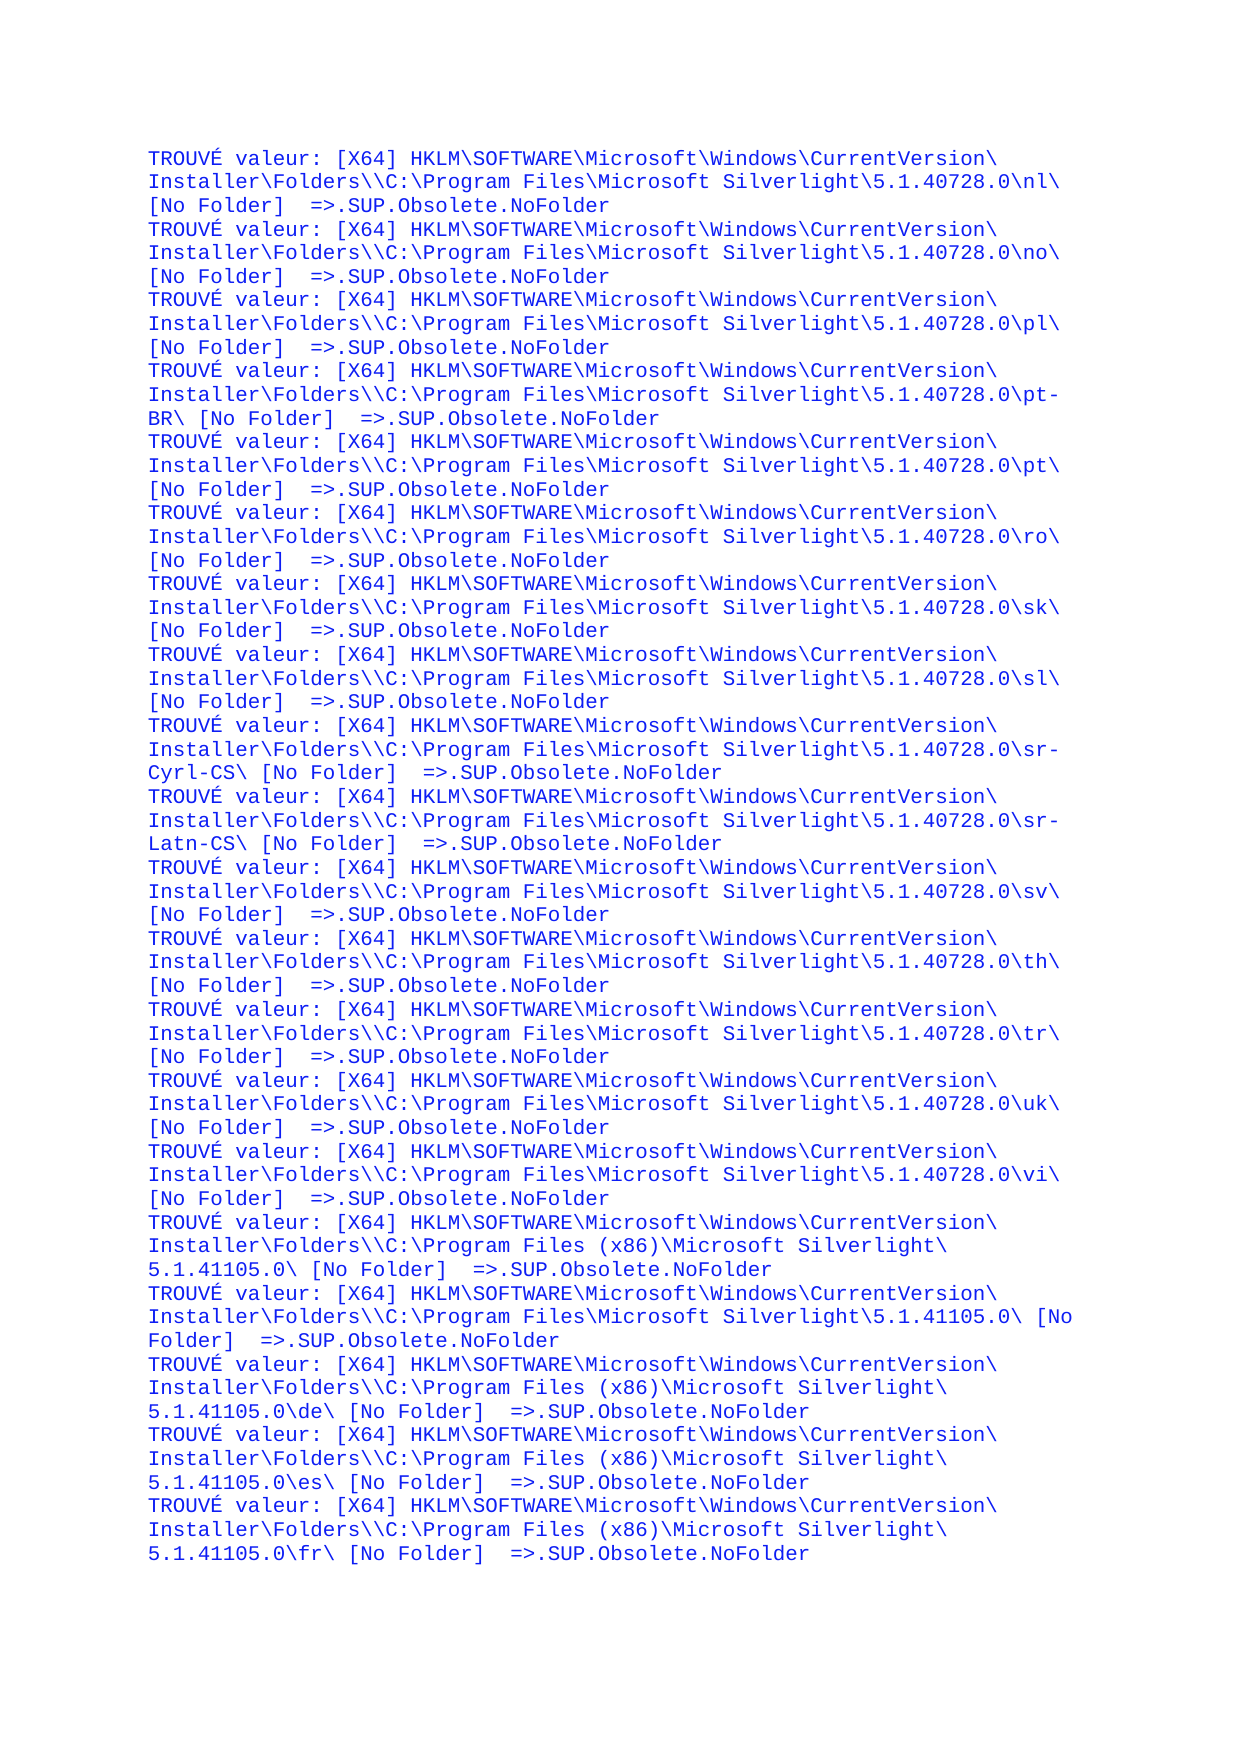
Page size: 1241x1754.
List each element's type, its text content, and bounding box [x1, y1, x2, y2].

text TROUVÉ valeur: [X64] HKLM\SOFTWARE\Microsoft\Windows\CurrentVersion\Installer\Folders\\C:\Program Files\Microsoft Silverlight\5.1.40728.0\vi\ [No Folder] =>.SUP.Obsolete.NoFolder [148, 1141, 1093, 1212]
text TROUVÉ valeur: [X64] HKLM\SOFTWARE\Microsoft\Windows\CurrentVersion\Installer\Folders\\C:\Program Files (x86)\Microsoft Silverlight\5.1.41105.0\de\ [No Folder] =>.SUP.Obsolete.NoFolder [148, 1353, 1093, 1424]
text TROUVÉ valeur: [X64] HKLM\SOFTWARE\Microsoft\Windows\CurrentVersion\Installer\Folders\\C:\Program Files (x86)\Microsoft Silverlight\5.1.41105.0\fr\ [No Folder] =>.SUP.Obsolete.NoFolder [148, 1495, 1093, 1566]
text TROUVÉ valeur: [X64] HKLM\SOFTWARE\Microsoft\Windows\CurrentVersion\Installer\Folders\\C:\Program Files (x86)\Microsoft Silverlight\5.1.41105.0\ [No Folder] =>.SUP.Obsolete.NoFolder [148, 1212, 1093, 1283]
text TROUVÉ valeur: [X64] HKLM\SOFTWARE\Microsoft\Windows\CurrentVersion\Installer\Folders\\C:\Program Files\Microsoft Silverlight\5.1.40728.0\pt\ [No Folder] =>.SUP.Obsolete.NoFolder [148, 431, 1093, 502]
text TROUVÉ valeur: [X64] HKLM\SOFTWARE\Microsoft\Windows\CurrentVersion\Installer\Folders\\C:\Program Files\Microsoft Silverlight\5.1.40728.0\th\ [No Folder] =>.SUP.Obsolete.NoFolder [148, 928, 1093, 999]
text TROUVÉ valeur: [X64] HKLM\SOFTWARE\Microsoft\Windows\CurrentVersion\Installer\Folders\\C:\Program Files\Microsoft Silverlight\5.1.40728.0\uk\ [No Folder] =>.SUP.Obsolete.NoFolder [148, 1070, 1093, 1141]
text TROUVÉ valeur: [X64] HKLM\SOFTWARE\Microsoft\Windows\CurrentVersion\Installer\Folders\\C:\Program Files\Microsoft Silverlight\5.1.40728.0\sl\ [No Folder] =>.SUP.Obsolete.NoFolder [148, 644, 1093, 715]
text TROUVÉ valeur: [X64] HKLM\SOFTWARE\Microsoft\Windows\CurrentVersion\Installer\Folders\\C:\Program Files\Microsoft Silverlight\5.1.40728.0\no\ [No Folder] =>.SUP.Obsolete.NoFolder [148, 218, 1093, 289]
text TROUVÉ valeur: [X64] HKLM\SOFTWARE\Microsoft\Windows\CurrentVersion\Installer\Folders\\C:\Program Files\Microsoft Silverlight\5.1.40728.0\ro\ [No Folder] =>.SUP.Obsolete.NoFolder [148, 502, 1093, 573]
text TROUVÉ valeur: [X64] HKLM\SOFTWARE\Microsoft\Windows\CurrentVersion\Installer\Folders\\C:\Program Files\Microsoft Silverlight\5.1.40728.0\nl\ [No Folder] =>.SUP.Obsolete.NoFolder [148, 148, 1093, 218]
text TROUVÉ valeur: [X64] HKLM\SOFTWARE\Microsoft\Windows\CurrentVersion\Installer\Folders\\C:\Program Files\Microsoft Silverlight\5.1.41105.0\ [No Folder] =>.SUP.Obsolete.NoFolder [148, 1283, 1093, 1353]
text TROUVÉ valeur: [X64] HKLM\SOFTWARE\Microsoft\Windows\CurrentVersion\Installer\Folders\\C:\Program Files\Microsoft Silverlight\5.1.40728.0\pt-BR\ [No Folder] =>.SUP.Obsolete.NoFolder [148, 360, 1093, 431]
text TROUVÉ valeur: [X64] HKLM\SOFTWARE\Microsoft\Windows\CurrentVersion\Installer\Folders\\C:\Program Files\Microsoft Silverlight\5.1.40728.0\sv\ [No Folder] =>.SUP.Obsolete.NoFolder [148, 857, 1093, 928]
text TROUVÉ valeur: [X64] HKLM\SOFTWARE\Microsoft\Windows\CurrentVersion\Installer\Folders\\C:\Program Files\Microsoft Silverlight\5.1.40728.0\sk\ [No Folder] =>.SUP.Obsolete.NoFolder [148, 573, 1093, 644]
text TROUVÉ valeur: [X64] HKLM\SOFTWARE\Microsoft\Windows\CurrentVersion\Installer\Folders\\C:\Program Files\Microsoft Silverlight\5.1.40728.0\tr\ [No Folder] =>.SUP.Obsolete.NoFolder [148, 999, 1093, 1070]
text TROUVÉ valeur: [X64] HKLM\SOFTWARE\Microsoft\Windows\CurrentVersion\Installer\Folders\\C:\Program Files\Microsoft Silverlight\5.1.40728.0\sr-Latn-CS\ [No Folder] =>.SUP.Obsolete.NoFolder [148, 786, 1093, 857]
text TROUVÉ valeur: [X64] HKLM\SOFTWARE\Microsoft\Windows\CurrentVersion\Installer\Folders\\C:\Program Files\Microsoft Silverlight\5.1.40728.0\pl\ [No Folder] =>.SUP.Obsolete.NoFolder [148, 289, 1093, 360]
text TROUVÉ valeur: [X64] HKLM\SOFTWARE\Microsoft\Windows\CurrentVersion\Installer\Folders\\C:\Program Files (x86)\Microsoft Silverlight\5.1.41105.0\es\ [No Folder] =>.SUP.Obsolete.NoFolder [148, 1424, 1093, 1495]
text TROUVÉ valeur: [X64] HKLM\SOFTWARE\Microsoft\Windows\CurrentVersion\Installer\Folders\\C:\Program Files\Microsoft Silverlight\5.1.40728.0\sr-Cyrl-CS\ [No Folder] =>.SUP.Obsolete.NoFolder [148, 715, 1093, 786]
